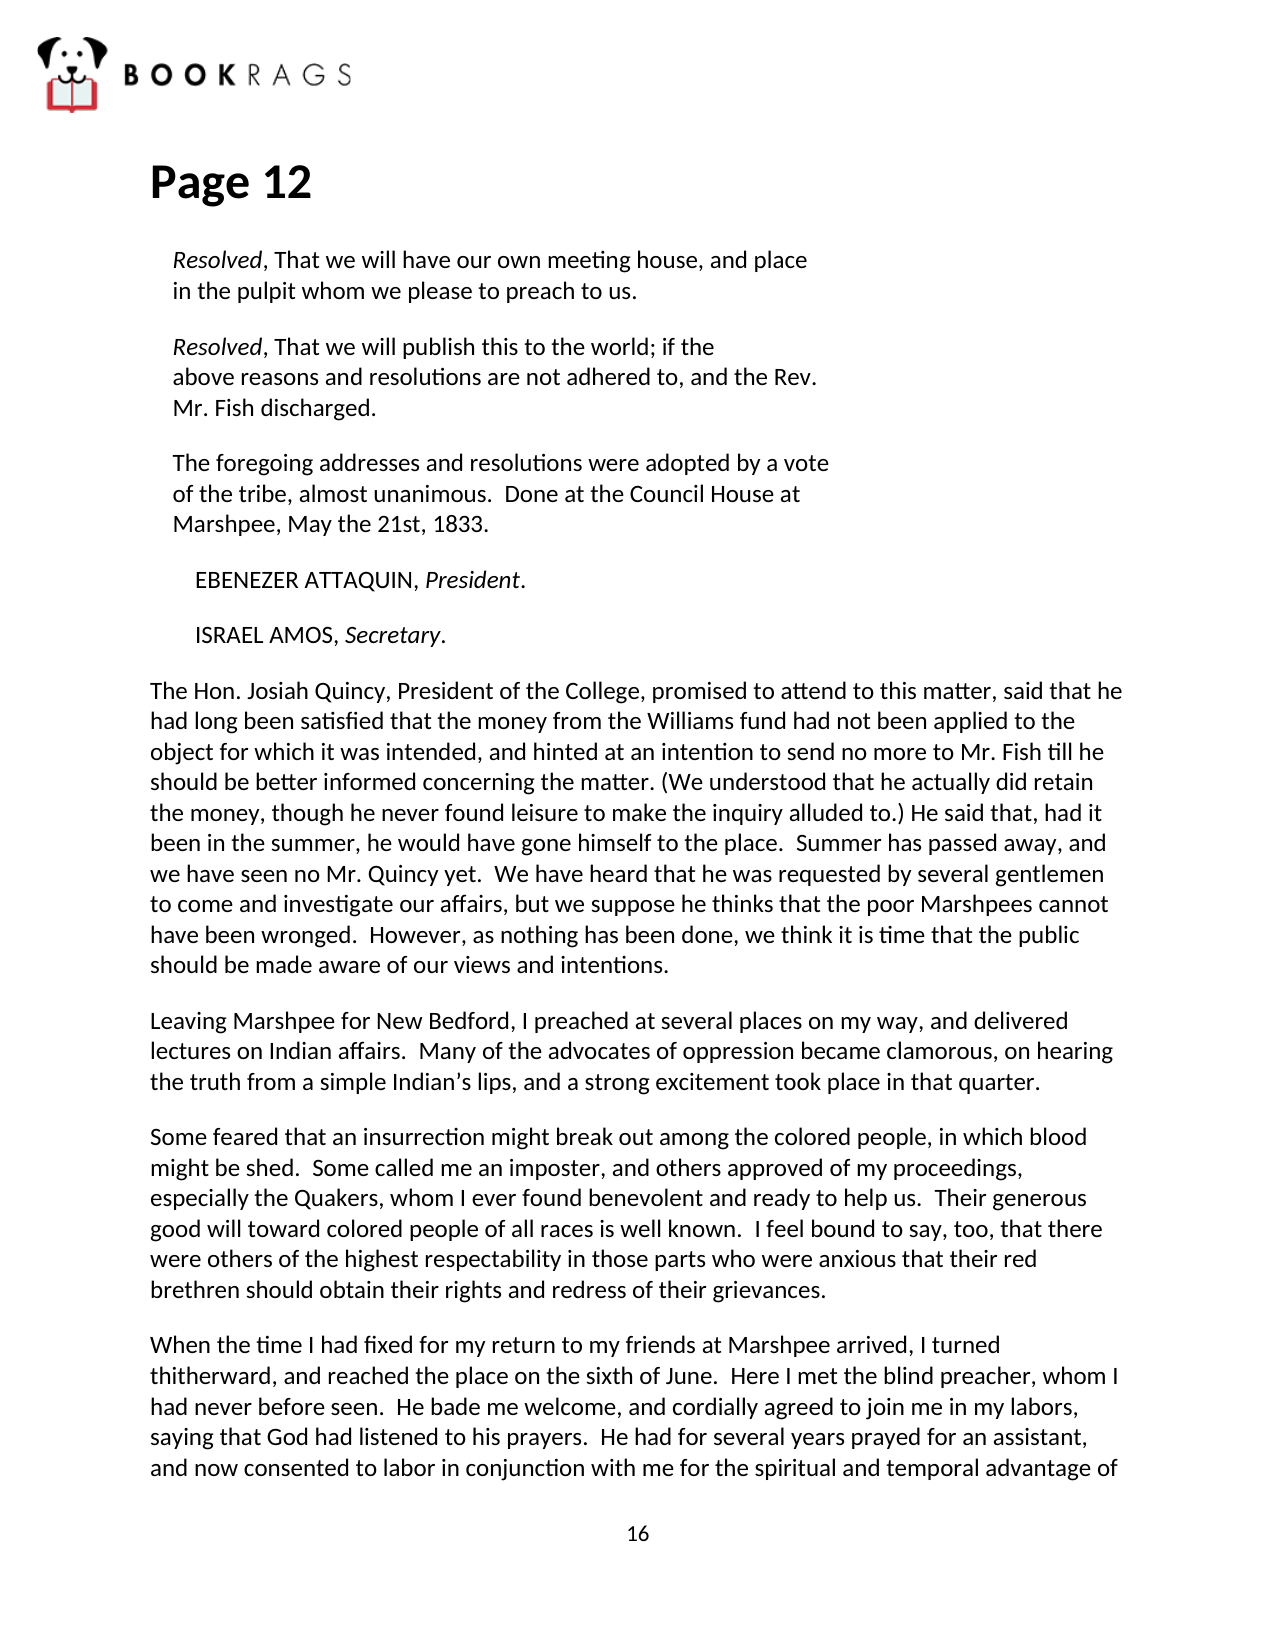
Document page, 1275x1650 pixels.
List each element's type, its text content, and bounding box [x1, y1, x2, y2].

text The foregoing addresses and resolutions were adopted by a vote of the tribe, almost unanimous. Done at the Council House at Marshpee, May the 21st, 1833. [150, 447, 1125, 539]
text Resolved, That we will have our own meeting house, and place in the pulpit whom we please to preach to us. [150, 244, 1125, 306]
text EBENEZER ATTAQUIN, President. [150, 564, 1125, 594]
text Resolved, That we will publish this to the world; if the above reasons and resolutions are not adhered to, and the Rev. Mr. Fish discharged. [150, 331, 1125, 422]
text Some feared that an insurrection might break out among the colored people, in which blood might be shed. Some called me an imposter, and others approved of my proceedings, especially the Quakers, whom I ever found benevolent and ready to help us. Their generous good will toward colored people of all races is well known. I feel bound to say, too, that there were others of the highest respectability in those parts who were anxious that their red brethren should obtain their rights and redress of their grievances. [150, 1122, 1125, 1305]
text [150, 1330, 1125, 1482]
text Page 12 [150, 150, 1125, 211]
text Leaving Marshpee for New Bedford, I preached at several places on my way, and delivered lectures on Indian affairs. Many of the advocates of oppression became clamorous, on hearing the truth from a simple Indian’s lips, and a strong excitement took place in that quarter. [150, 1005, 1125, 1097]
picture [37, 37, 351, 113]
text The Hon. Josiah Quincy, President of the College, promised to attend to this matter, said that he had long been satisfied that the money from the Williams fund had not been applied to the object for which it was intended, and hinted at an intention to send no more to Mr. Fish till he should be better informed concerning the matter. (We understood that he actually did retain the money, though he never found leisure to make the inquiry alluded to.) He said that, had it been in the summer, he would have gone himself to the place. Summer has passed away, and we have seen no Mr. Quincy yet. We have heard that he was requested by several gentlemen to come and investigate our affairs, but we suppose he thinks that the poor Marshpees cannot have been wronged. However, as nothing has been done, we think it is time that the public should be made aware of our views and intentions. [150, 675, 1125, 980]
text ISRAEL AMOS, Secretary. [150, 619, 1125, 650]
